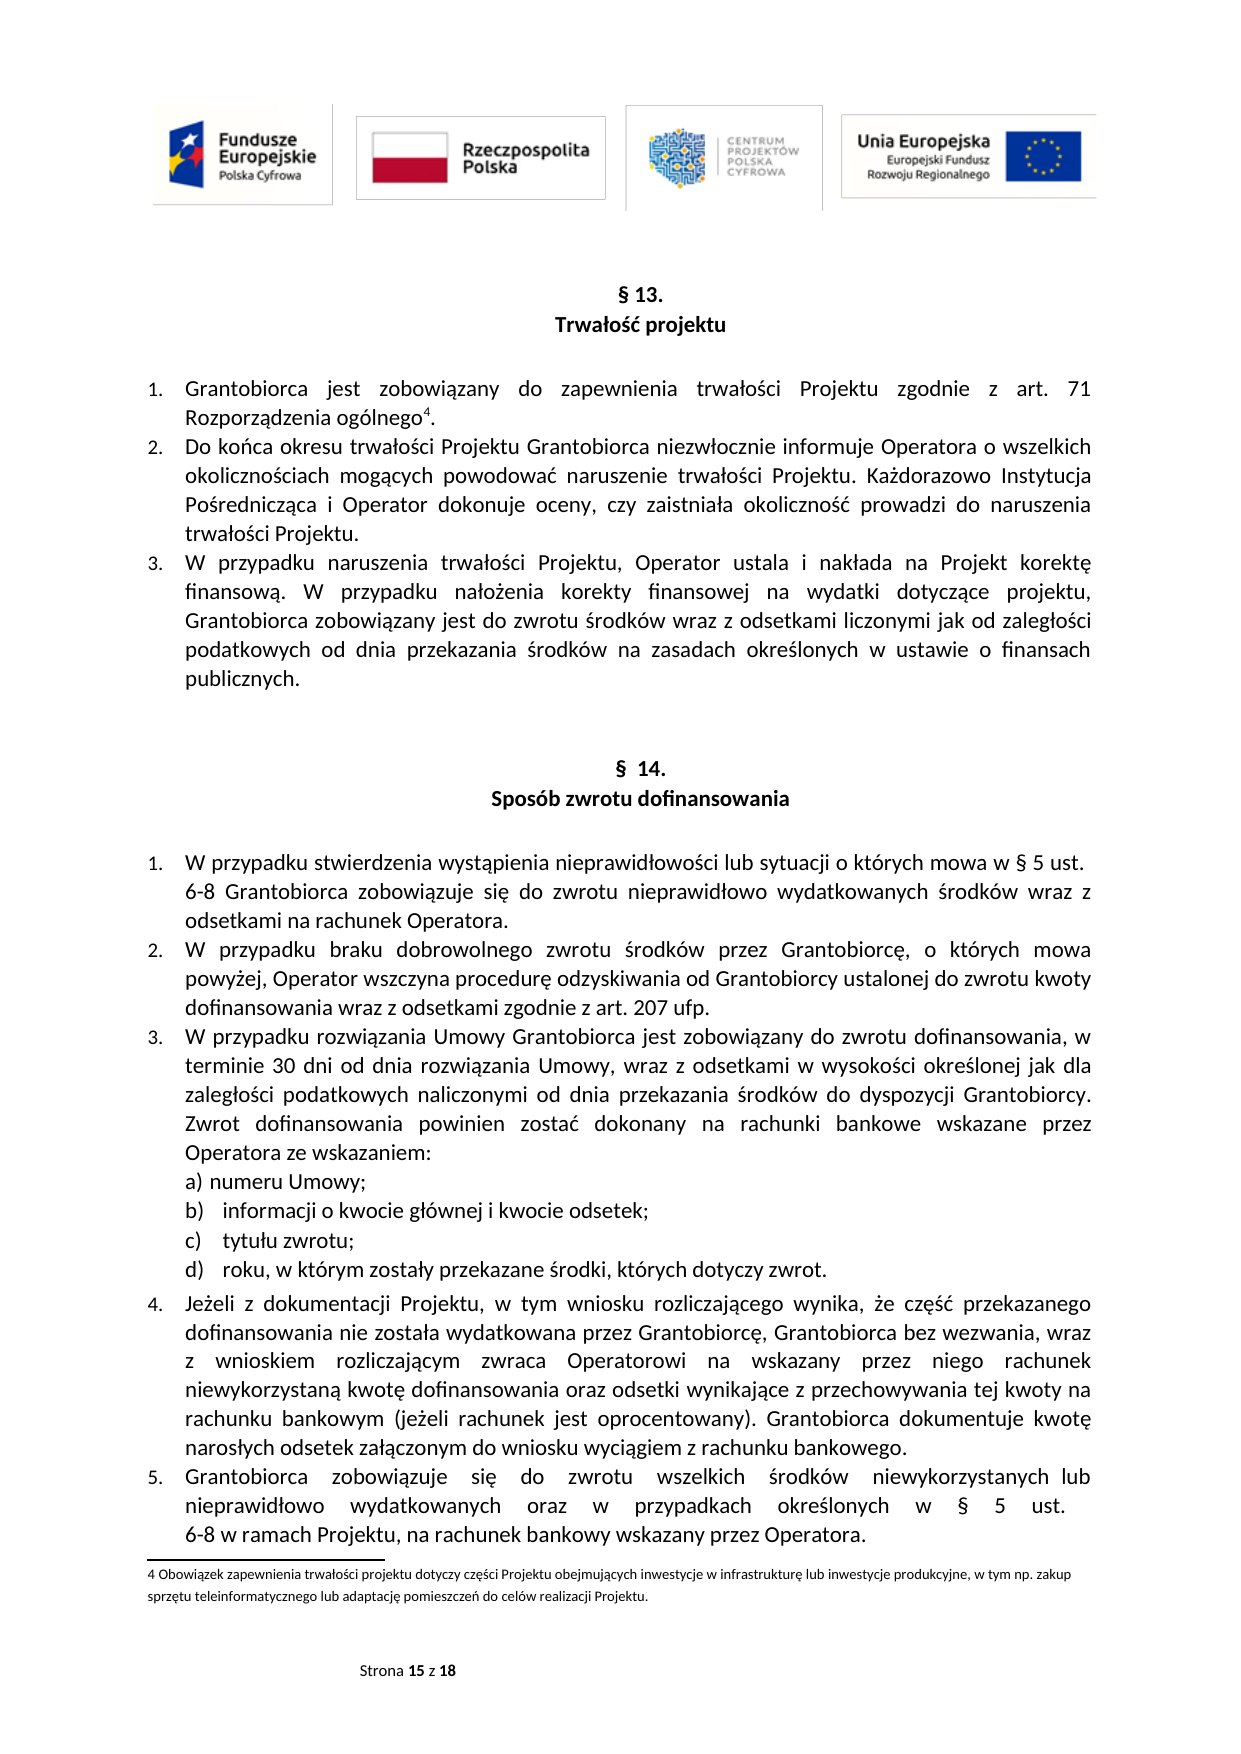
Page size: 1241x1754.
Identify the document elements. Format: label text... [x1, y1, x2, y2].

list Do końca okresu trwałości Projektu Grantobiorca niezwłocznie informuje Operatora o wszelkich okolicznościach mogących powodować naruszenie trwałości Projektu. Każdorazowo Instytucja Pośrednicząca i Operator dokonuje oceny, czy zaistniała okoliczność prowadzi do naruszenia trwałości Projektu. [147, 432, 1093, 547]
text a) numeru Umowy; [185, 1167, 1093, 1195]
list W przypadku rozwiązania Umowy Grantobiorca jest zobowiązany do zwrotu dofinansowania, w terminie 30 dni od dnia rozwiązania Umowy, wraz z odsetkami w wysokości określonej jak dla zaległości podatkowych naliczonymi od dnia przekazania środków do dyspozycji Grantobiorcy. Zwrot dofinansowania powinien zostać dokonany na rachunki bankowe wskazane przez Operatora ze wskazaniem: [147, 1022, 1093, 1166]
list tytułu zwrotu; [185, 1226, 1093, 1254]
text § 13. [222, 280, 1059, 308]
list Grantobiorca jest zobowiązany do zapewnienia trwałości Projektu zgodnie z art. 71 Rozporządzenia ogólnego. [147, 374, 1093, 431]
text § 14. [222, 754, 1059, 782]
list Grantobiorca zobowiązuje się do zwrotu wszelkich środków niewykorzystanych lub nieprawidłowo wydatkowanych oraz w przypadkach określonych w § 5 ust. 6-8 w ramach Projektu, na rachunek bankowy wskazany przez Operatora. [147, 1462, 1093, 1548]
list W przypadku naruszenia trwałości Projektu, Operator ustala i nakłada na Projekt korektę finansową. W przypadku nałożenia korekty finansowej na wydatki dotyczące projektu, Grantobiorca zobowiązany jest do zwrotu środków wraz z odsetkami liczonymi jak od zaległości podatkowych od dnia przekazania środków na zasadach określonych w ustawie o finansach publicznych. [147, 548, 1093, 692]
list Jeżeli z dokumentacji Projektu, w tym wniosku rozliczającego wynika, że część przekazanego dofinansowania nie została wydatkowana przez Grantobiorcę, Grantobiorca bez wezwania, wraz z wnioskiem rozliczającym zwraca Operatorowi na wskazany przez niego rachunek niewykorzystaną kwotę dofinansowania oraz odsetki wynikające z przechowywania tej kwoty na rachunku bankowym (jeżeli rachunek jest oprocentowany). Grantobiorca dokumentuje kwotę narosłych odsetek załączonym do wniosku wyciągiem z rachunku bankowego. [147, 1289, 1093, 1461]
text Trwałość projektu [222, 310, 1059, 338]
list informacji o kwocie głównej i kwocie odsetek; [185, 1197, 1093, 1225]
list W przypadku stwierdzenia wystąpienia nieprawidłowości lub sytuacji o których mowa w § 5 ust. 6-8 Grantobiorca zobowiązuje się do zwrotu nieprawidłowo wydatkowanych środków wraz z odsetkami na rachunek Operatora. [147, 848, 1093, 934]
text Sposób zwrotu dofinansowania [222, 784, 1059, 812]
list W przypadku braku dobrowolnego zwrotu środków przez Grantobiorcę, o których mowa powyżej, Operator wszczyna procedurę odzyskiwania od Grantobiorcy ustalonej do zwrotu kwoty dofinansowania wraz z odsetkami zgodnie z art. 207 ufp. [147, 935, 1093, 1021]
list roku, w którym zostały przekazane środki, których dotyczy zwrot. [185, 1255, 1093, 1283]
